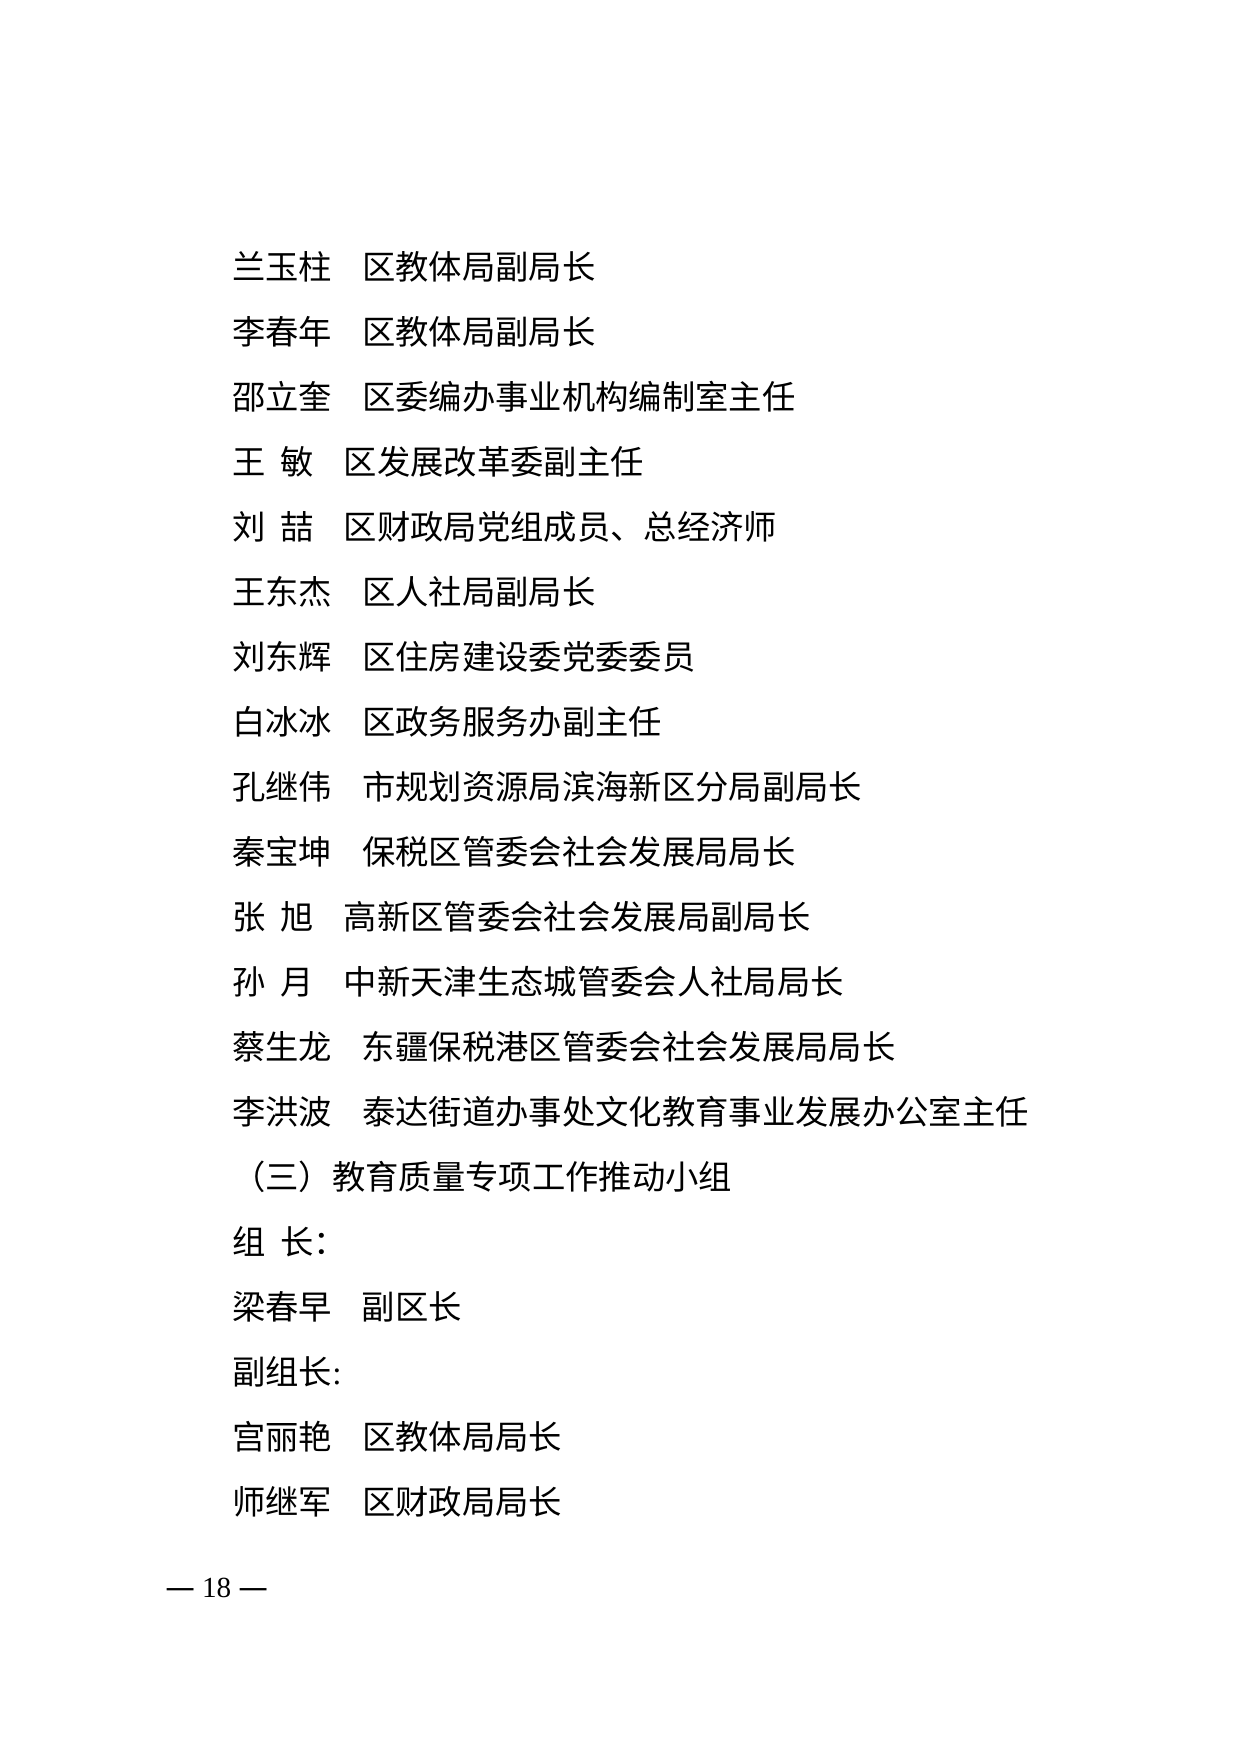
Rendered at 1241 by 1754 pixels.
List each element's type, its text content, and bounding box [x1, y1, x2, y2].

text 王东杰 区人社局副局长 [165, 558, 1087, 623]
text 副组长: [165, 1338, 1087, 1403]
text 孔继伟 市规划资源局滨海新区分局副局长 [165, 753, 1087, 818]
text 师继军 区财政局局长 [165, 1468, 1087, 1533]
text 秦宝坤 保税区管委会社会发展局局长 [165, 818, 1087, 883]
text 刘东辉 区住房建设委党委委员 [165, 623, 1087, 688]
text 王 敏 区发展改革委副主任 [165, 428, 1087, 493]
text 刘 喆 区财政局党组成员、总经济师 [165, 493, 1087, 558]
text 组 长： [165, 1208, 1087, 1273]
text 宫丽艳 区教体局局长 [165, 1403, 1087, 1468]
text （三）教育质量专项工作推动小组 [165, 1143, 1087, 1208]
text 兰玉柱 区教体局副局长 [165, 233, 1087, 298]
text 邵立奎 区委编办事业机构编制室主任 [165, 363, 1087, 428]
text 孙 月 中新天津生态城管委会人社局局长 [165, 948, 1087, 1013]
text 蔡生龙 东疆保税港区管委会社会发展局局长 [165, 1013, 1087, 1078]
text 张 旭 高新区管委会社会发展局副局长 [165, 883, 1087, 948]
text 李洪波 泰达街道办事处文化教育事业发展办公室主任 [165, 1078, 1087, 1143]
text 李春年 区教体局副局长 [165, 298, 1087, 363]
text 白冰冰 区政务服务办副主任 [165, 688, 1087, 753]
text 梁春早 副区长 [165, 1273, 1087, 1338]
